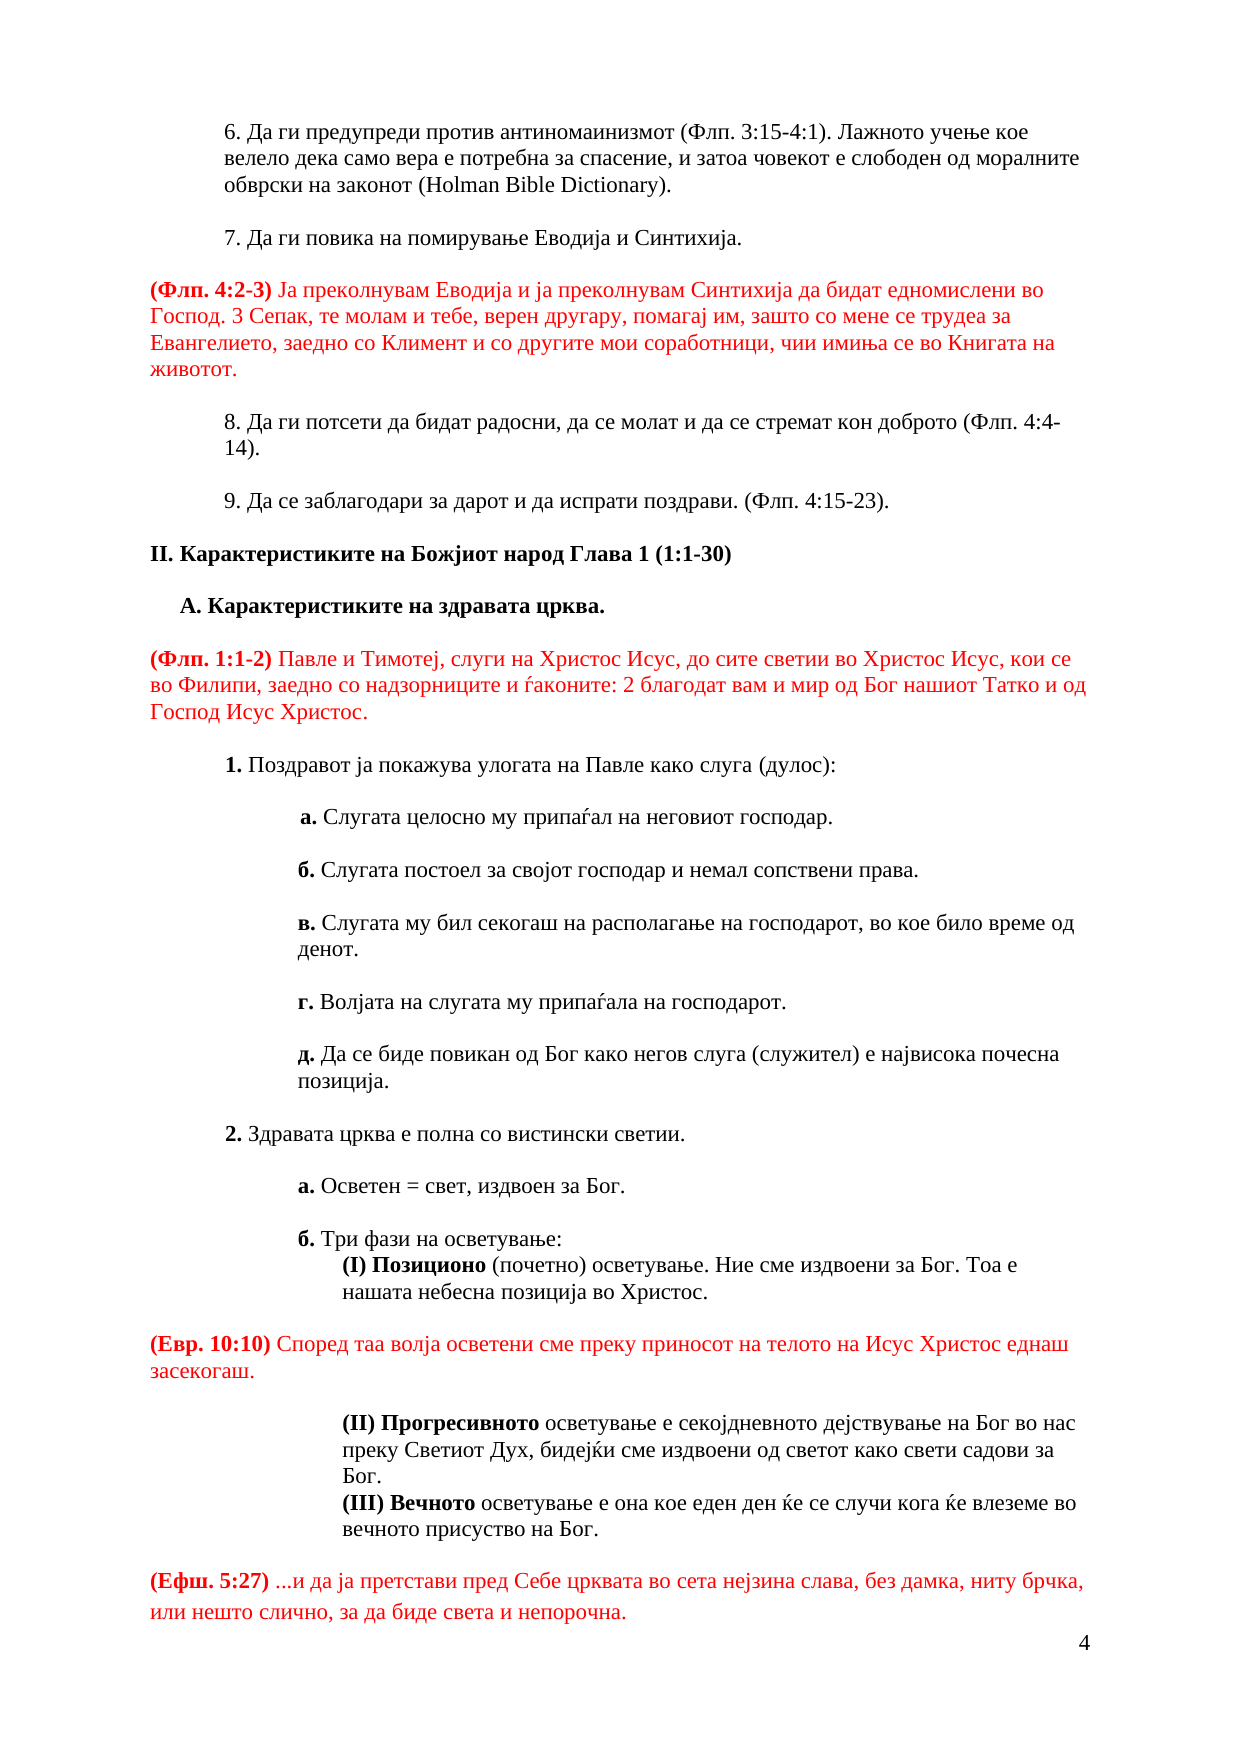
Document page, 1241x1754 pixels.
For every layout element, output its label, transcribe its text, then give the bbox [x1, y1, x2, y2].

text б. Слугата постоел за својот господар и немал сопствени права. [298, 856, 1090, 882]
text 6. Да ги предупреди против антиномаинизмот (Флп. 3:15-4:1). Лажното учење кое велело дека само вера е потребна за спасение, и затоа човекот е слободен од моралните обврски на законот (Holman Bible Dictionary). [224, 118, 1090, 197]
text 2. Здравата црква е полна со вистински светии. [179, 1119, 1090, 1146]
text (Ефш. 5:27) ...и да ја претстави пред Себе црквата во сета нејзина слава, без дамка, ниту брчка, или нешто слично, за да биде света и непорочна. [150, 1568, 1090, 1624]
text г. Волјата на слугата му припаѓала на господарот. [298, 988, 1090, 1014]
text (II) Прогресивното осветување е секојдневното дејствување на Бог во нас преку Светиот Дух, бидејќи сме издвоени од светот како свети садови за Бог. [342, 1409, 1090, 1488]
list Карактеристиките на Божјиот народ Глава 1 (1:1-30) [150, 540, 1090, 566]
text А. Карактеристиките на здравата црква. [179, 592, 1090, 619]
text д. Да се биде повикан од Бог како негов слуга (служител) е највисока почесна позиција. [298, 1041, 1090, 1093]
text (Флп. 1:1-2) Павле и Тимотеј, слуги на Христос Исус, до сите светии во Христос Исус, кои се во Филипи, заедно со надзорниците и ѓаконите: 2 благодат вам и мир од Бог нашиот Татко и од Господ Исус Христос. [150, 645, 1090, 724]
text (Евр. 10:10) Според таа волја осветени сме преку приносот на телото на Исус Христос еднаш засекогаш. [150, 1330, 1090, 1383]
text 7. Да ги повика на помирување Еводија и Синтихија. [224, 223, 1090, 250]
text (III) Вечното осветување е она кое еден ден ќе се случи кога ќе влеземе во вечното присуство на Бог. [342, 1488, 1090, 1541]
text а. Осветен = свет, издвоен за Бог. [298, 1172, 1090, 1199]
text 1. Поздравот ја покажува улогата на Павле како слуга (дулос): [150, 751, 1090, 777]
text 9. Да се заблагодари за дарот и да испрати поздрави. (Флп. 4:15-23). [224, 487, 1090, 513]
text 8. Да ги потсети да бидат радосни, да се молат и да се стремат кон доброто (Флп. 4:4-14). [224, 408, 1090, 461]
text (I) Позиционо (почетно) осветување. Ние сме издвоени за Бог. Тоа е нашата небесна позиција во Христос. [342, 1251, 1090, 1304]
text в. Слугата му бил секогаш на располагање на господарот, во кое било време од денот. [298, 909, 1090, 961]
text б. Три фази на осветување: [298, 1225, 1090, 1251]
text (Флп. 4:2-3) Ја преколнувам Еводија и ја преколнувам Синтихија да бидат едномислени во Господ. 3 Сепак, те молам и тебе, верен другару, помагај им, зашто со мене се трудеа за Евангелието, заедно со Климент и со другите мои соработници, чии имиња се во Книгата на животот. [150, 276, 1090, 382]
text а. Слугата целосно му припаѓал на неговиот господар. [298, 803, 1090, 830]
